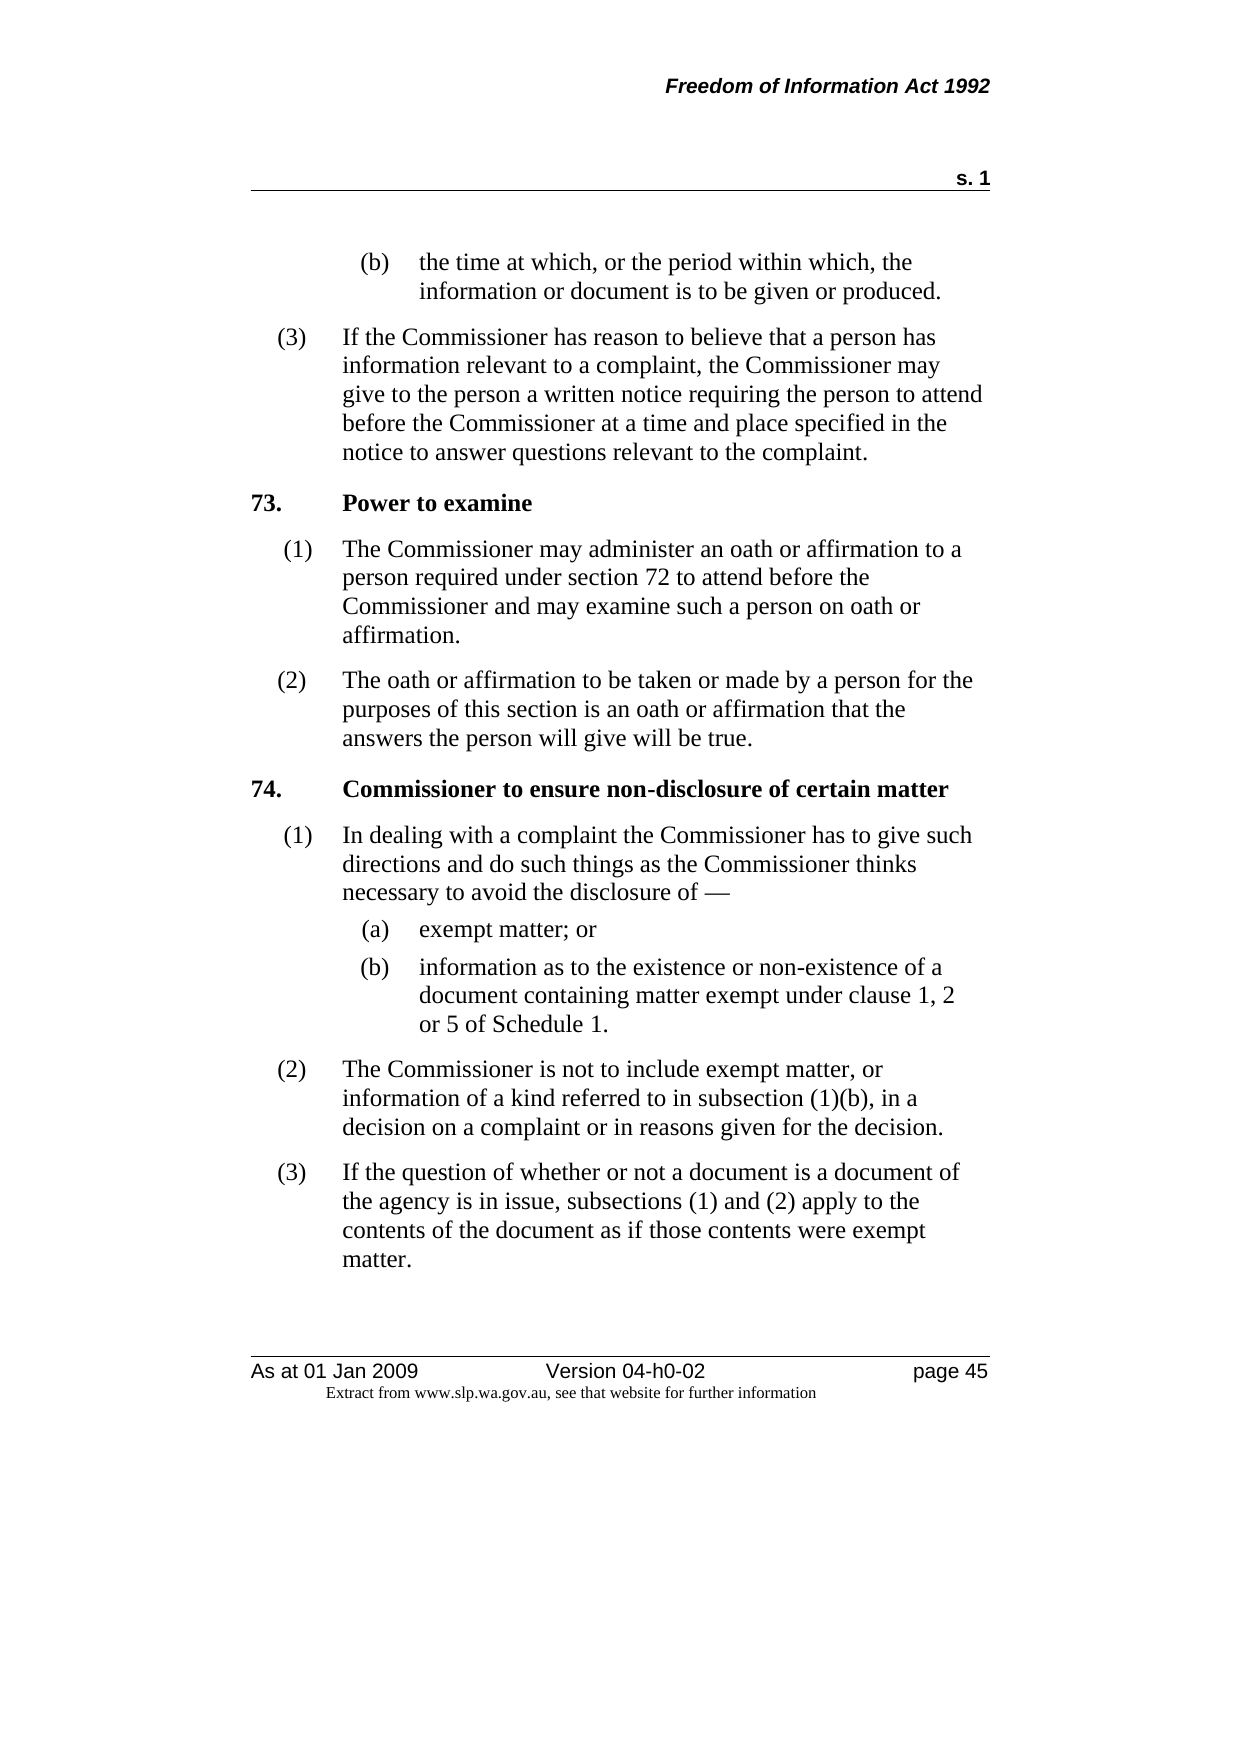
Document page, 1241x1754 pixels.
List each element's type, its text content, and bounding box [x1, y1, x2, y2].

text (2) The Commissioner is not to include exempt matter, or information of a kind referred to in subsection (1)(b), in a decision on a complaint or in reasons given for the decision. [251, 1054, 990, 1141]
subtitle 74. Commissioner to ensure non-disclosure of certain matter [251, 774, 990, 803]
text (2) The oath or affirmation to be taken or made by a person for the purposes of this section is an oath or affirmation that the answers the person will give will be true. [251, 665, 990, 752]
text (3) If the question of whether or not a document is a document of the agency is in issue, subsections (1) and (2) apply to the contents of the document as if those contents were exempt matter. [251, 1157, 990, 1272]
text (3) If the Commissioner has reason to believe that a person has information relevant to a complaint, the Commissioner may give to the person a written notice requiring the person to attend before the Commissioner at a time and place specified in the notice to answer questions relevant to the complaint. [251, 322, 990, 465]
text (a) exempt matter; or [251, 914, 990, 943]
text (1) In dealing with a complaint the Commissioner has to give such directions and do such things as the Commissioner thinks necessary to avoid the disclosure of — [251, 820, 990, 906]
text (b) the time at which, or the period within which, the information or document is to be given or produced. [251, 247, 990, 305]
text (1) The Commissioner may administer an oath or affirmation to a person required under section 72 to attend before the Commissioner and may examine such a person on oath or affirmation. [251, 534, 990, 649]
subtitle 73. Power to examine [251, 488, 990, 517]
text (b) information as to the existence or non-existence of a document containing matter exempt under clause 1, 2 or 5 of Schedule 1. [251, 952, 990, 1038]
